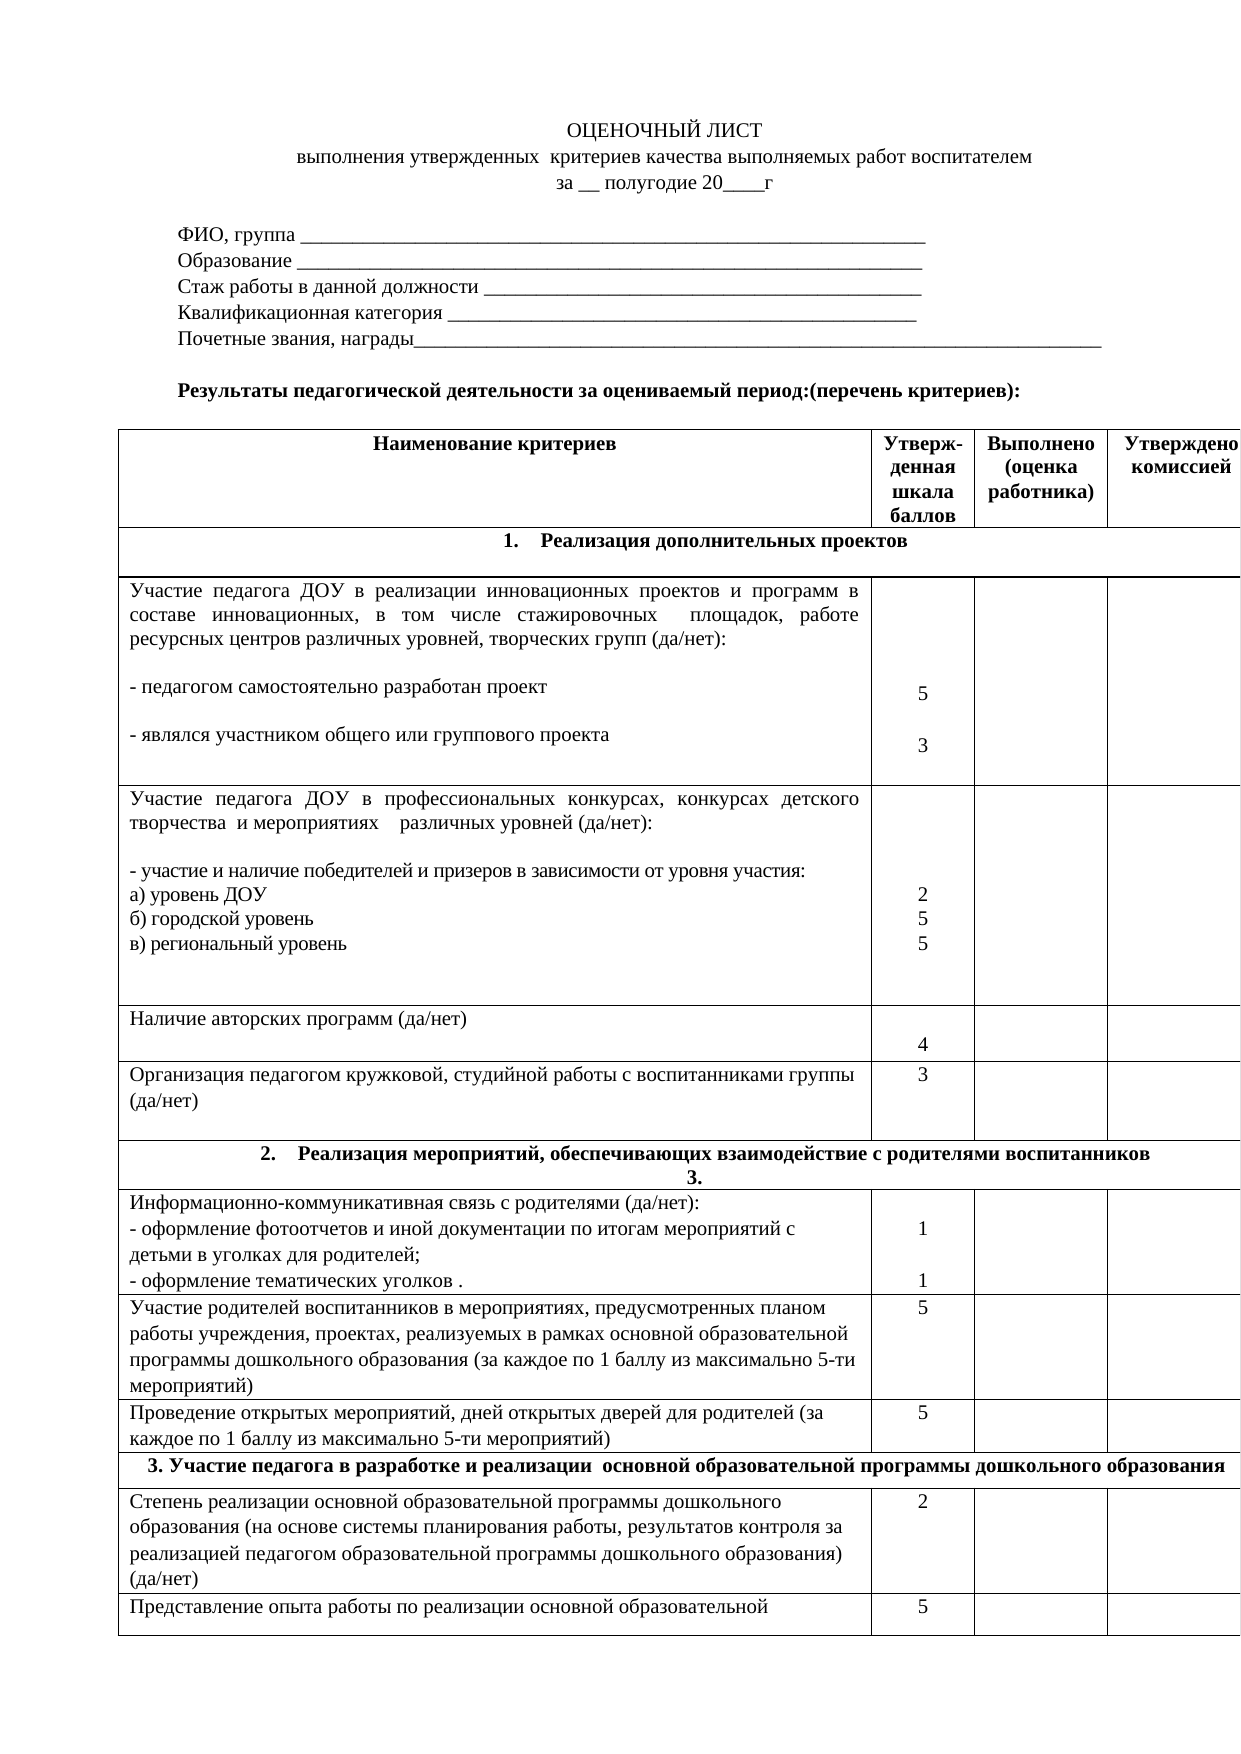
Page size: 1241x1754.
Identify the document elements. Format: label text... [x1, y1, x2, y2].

table_cell 5 3 [872, 578, 974, 785]
table_cell Наличие авторских программ (да/нет) [119, 1006, 871, 1061]
table_cell 5 [872, 1594, 974, 1635]
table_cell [119, 1594, 871, 1635]
text за __ полугодие 20____г [177, 170, 1152, 194]
table_cell 5 [872, 1295, 974, 1399]
table_cell Проведение открытых мероприятий, дней открытых дверей для родителей (за каждое по 1 баллу из максимально 5-ти мероприятий) [119, 1400, 871, 1452]
table_cell [975, 1062, 1107, 1140]
table_cell [1108, 1489, 1240, 1592]
table_cell [1108, 786, 1240, 1004]
table_cell Реализация дополнительных проектов [119, 528, 1240, 576]
table_cell [1108, 1006, 1240, 1061]
table_cell 5 [872, 1400, 974, 1452]
text ФИО, группа ____________________________________________________________ [177, 222, 1152, 246]
table_cell 3 [872, 1062, 974, 1140]
text Результаты педагогической деятельности за оцениваемый период:(перечень критериев): [177, 377, 1152, 402]
table_cell 2 5 5 [872, 786, 974, 1004]
table_cell [975, 1190, 1107, 1294]
table_cell Степень реализации основной образовательной программы дошкольного образования (на основе системы планирования работы, результатов контроля за реализацией педагогом образовательной программы дошкольного образования) (да/нет) [119, 1489, 871, 1592]
table_cell 1 1 [872, 1190, 974, 1294]
table_cell [975, 1006, 1107, 1061]
text ОЦЕНОЧНЫЙ ЛИСТ [177, 118, 1152, 142]
table_cell [1108, 578, 1240, 785]
table_cell [975, 578, 1107, 785]
table_cell Участие педагога ДОУ в профессиональных конкурсах, конкурсах детского творчества и мероприятиях различных уровней (да/нет): - участие и наличие победителей и призеров в зависимости от уровня участия: а) уровень ДОУ б) городской уровень в) региональный уровень [119, 786, 871, 1004]
table_cell [1108, 1295, 1240, 1399]
table_cell Участие педагога ДОУ в реализации инновационных проектов и программ в составе инновационных, в том числе стажировочных площадок, работе ресурсных центров различных уровней, творческих групп (да/нет): - педагогом самостоятельно разработан проект - являлся участником общего или группового проекта [119, 578, 871, 785]
table_cell [1108, 1190, 1240, 1294]
table_cell Участие родителей воспитанников в мероприятиях, предусмотренных планом работы учреждения, проектах, реализуемых в рамках основной образовательной программы дошкольного образования (за каждое по 1 баллу из максимально 5-ти мероприятий) [119, 1295, 871, 1399]
table_cell [975, 1400, 1107, 1452]
table_cell Информационно-коммуникативная связь с родителями (да/нет): - оформление фотоотчетов и иной документации по итогам мероприятий с детьми в уголках для родителей; - оформление тематических уголков . [119, 1190, 871, 1294]
table_cell Реализация мероприятий, обеспечивающих взаимодействие с родителями воспитанников [119, 1141, 1240, 1189]
text выполнения утвержденных критериев качества выполняемых работ воспитателем [177, 144, 1152, 168]
table_header Утверждено комиссией [1108, 430, 1240, 527]
table_cell 4 [872, 1006, 974, 1061]
table_header Выполнено (оценка работника) [975, 430, 1107, 527]
text Почетные звания, награды__________________________________________________________________ [177, 326, 1152, 350]
table_cell [975, 1295, 1107, 1399]
table_cell [1108, 1400, 1240, 1452]
table_cell [975, 1594, 1107, 1635]
text Стаж работы в данной должности __________________________________________ [177, 274, 1152, 298]
text Квалификационная категория _____________________________________________ [177, 300, 1152, 324]
table_cell 3. Участие педагога в разработке и реализации основной образовательной программы дошкольного образования [119, 1453, 1240, 1487]
table_header Утверж-денная шкала баллов [872, 430, 974, 527]
text Образование ____________________________________________________________ [177, 248, 1152, 272]
table_cell [975, 1489, 1107, 1592]
table_cell [1108, 1594, 1240, 1635]
table_cell 2 [872, 1489, 974, 1592]
table_cell [1108, 1062, 1240, 1140]
table_header Наименование критериев [119, 430, 871, 527]
table_cell [975, 786, 1107, 1004]
table_cell Организация педагогом кружковой, студийной работы с воспитанниками группы (да/нет) [119, 1062, 871, 1140]
